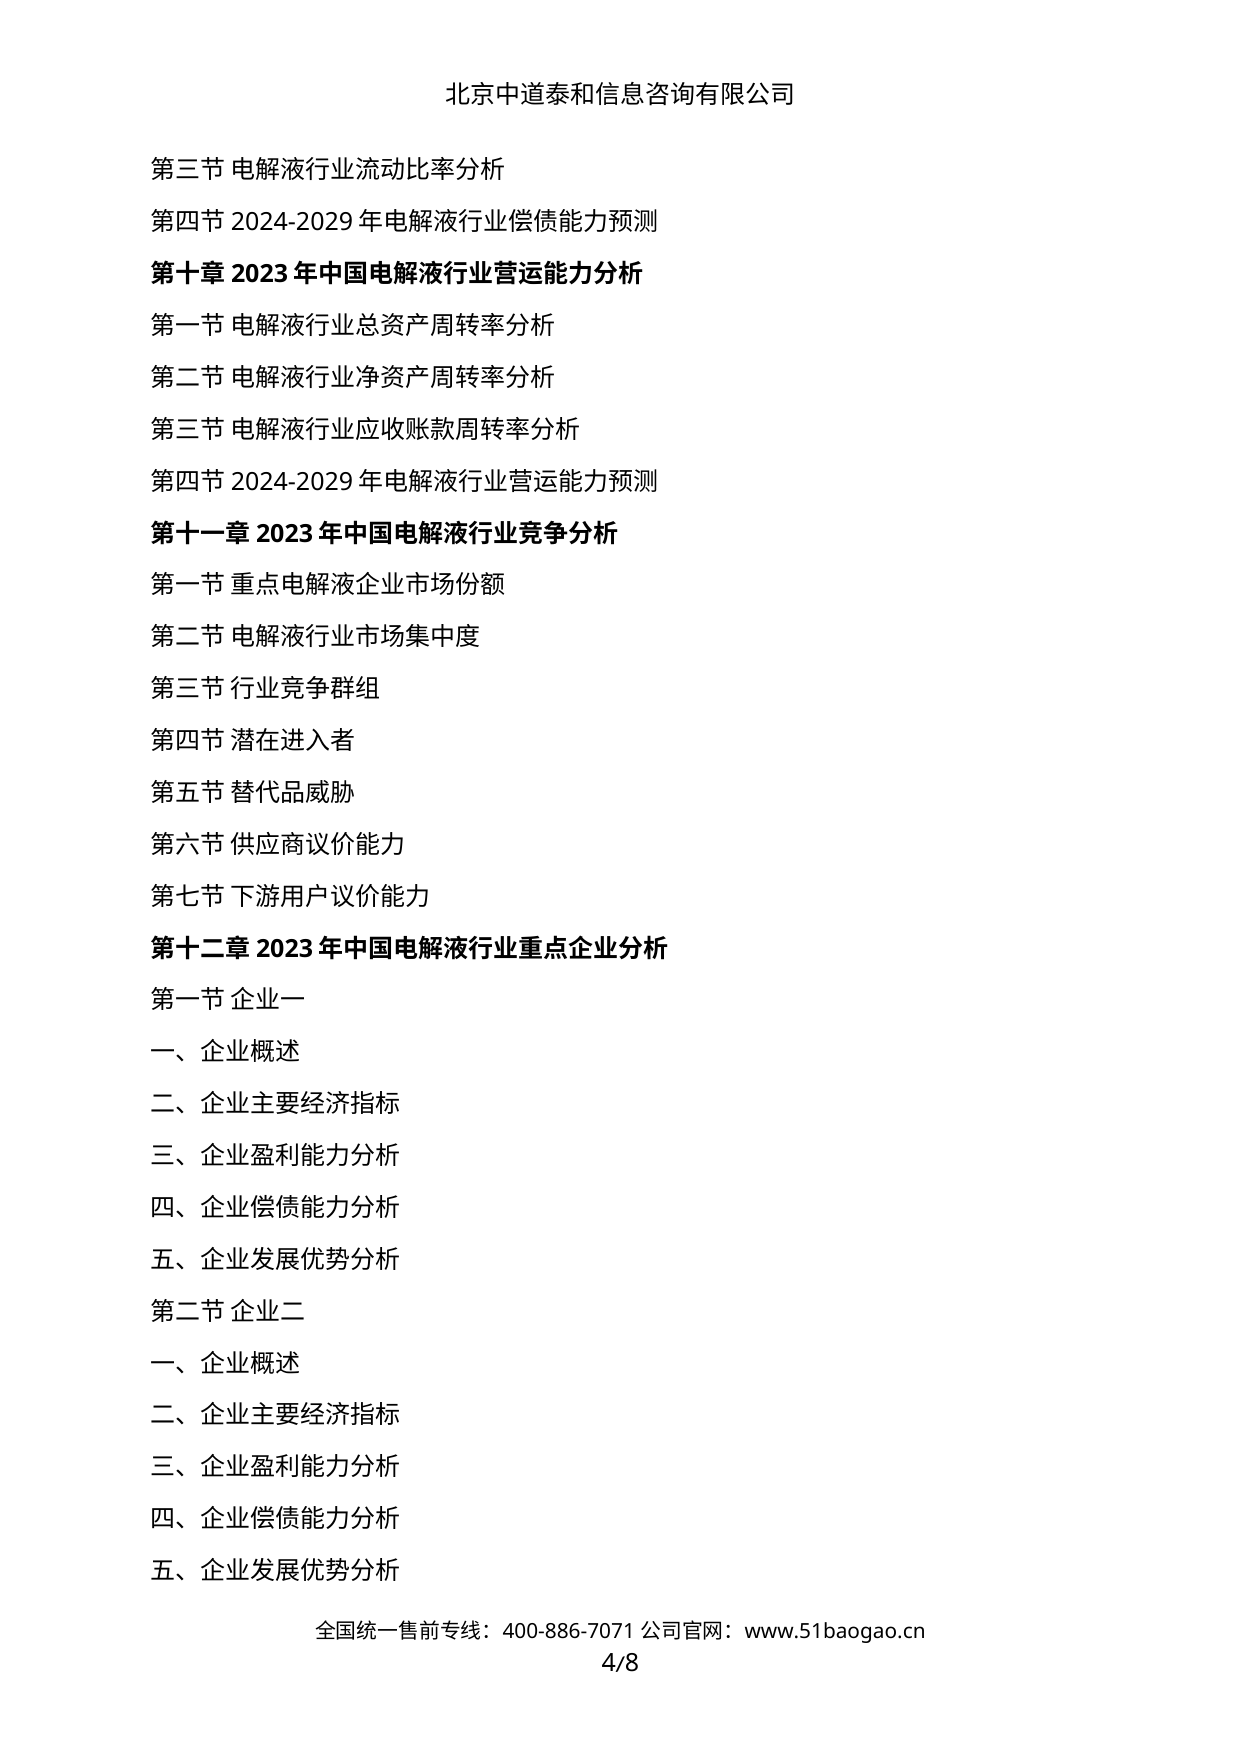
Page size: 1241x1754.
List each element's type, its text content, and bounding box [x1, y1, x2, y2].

text 第十二章 2023年中国电解液行业重点企业分析 [150, 928, 1090, 964]
text 第五节 替代品威胁 [150, 772, 1090, 809]
text 第一节 重点电解液企业市场份额 [150, 565, 1090, 601]
text 第七节 下游用户议价能力 [150, 876, 1090, 912]
text 第二节 电解液行业净资产周转率分析 [150, 357, 1090, 394]
text 第三节 电解液行业流动比率分析 [150, 150, 1090, 186]
text 第二节 电解液行业市场集中度 [150, 617, 1090, 653]
text 三、企业盈利能力分析 [150, 1136, 1090, 1172]
text 三、企业盈利能力分析 [150, 1447, 1090, 1483]
text 第十章 2023年中国电解液行业营运能力分析 [150, 254, 1090, 290]
text 第三节 行业竞争群组 [150, 669, 1090, 705]
text 第二节 企业二 [150, 1291, 1090, 1327]
text 四、企业偿债能力分析 [150, 1187, 1090, 1224]
text 二、企业主要经济指标 [150, 1395, 1090, 1431]
text 四、企业偿债能力分析 [150, 1499, 1090, 1535]
text 五、企业发展优势分析 [150, 1239, 1090, 1276]
text 第四节 潜在进入者 [150, 721, 1090, 757]
text 一、企业概述 [150, 1343, 1090, 1379]
text 第一节 电解液行业总资产周转率分析 [150, 306, 1090, 342]
text 一、企业概述 [150, 1032, 1090, 1068]
text 第十一章 2023年中国电解液行业竞争分析 [150, 513, 1090, 549]
text 第三节 电解液行业应收账款周转率分析 [150, 409, 1090, 446]
text 二、企业主要经济指标 [150, 1084, 1090, 1120]
text 第四节 2024-2029年电解液行业偿债能力预测 [150, 202, 1090, 238]
text 第一节 企业一 [150, 980, 1090, 1016]
text 第四节 2024-2029年电解液行业营运能力预测 [150, 461, 1090, 497]
text 第六节 供应商议价能力 [150, 824, 1090, 861]
text 五、企业发展优势分析 [150, 1551, 1090, 1587]
